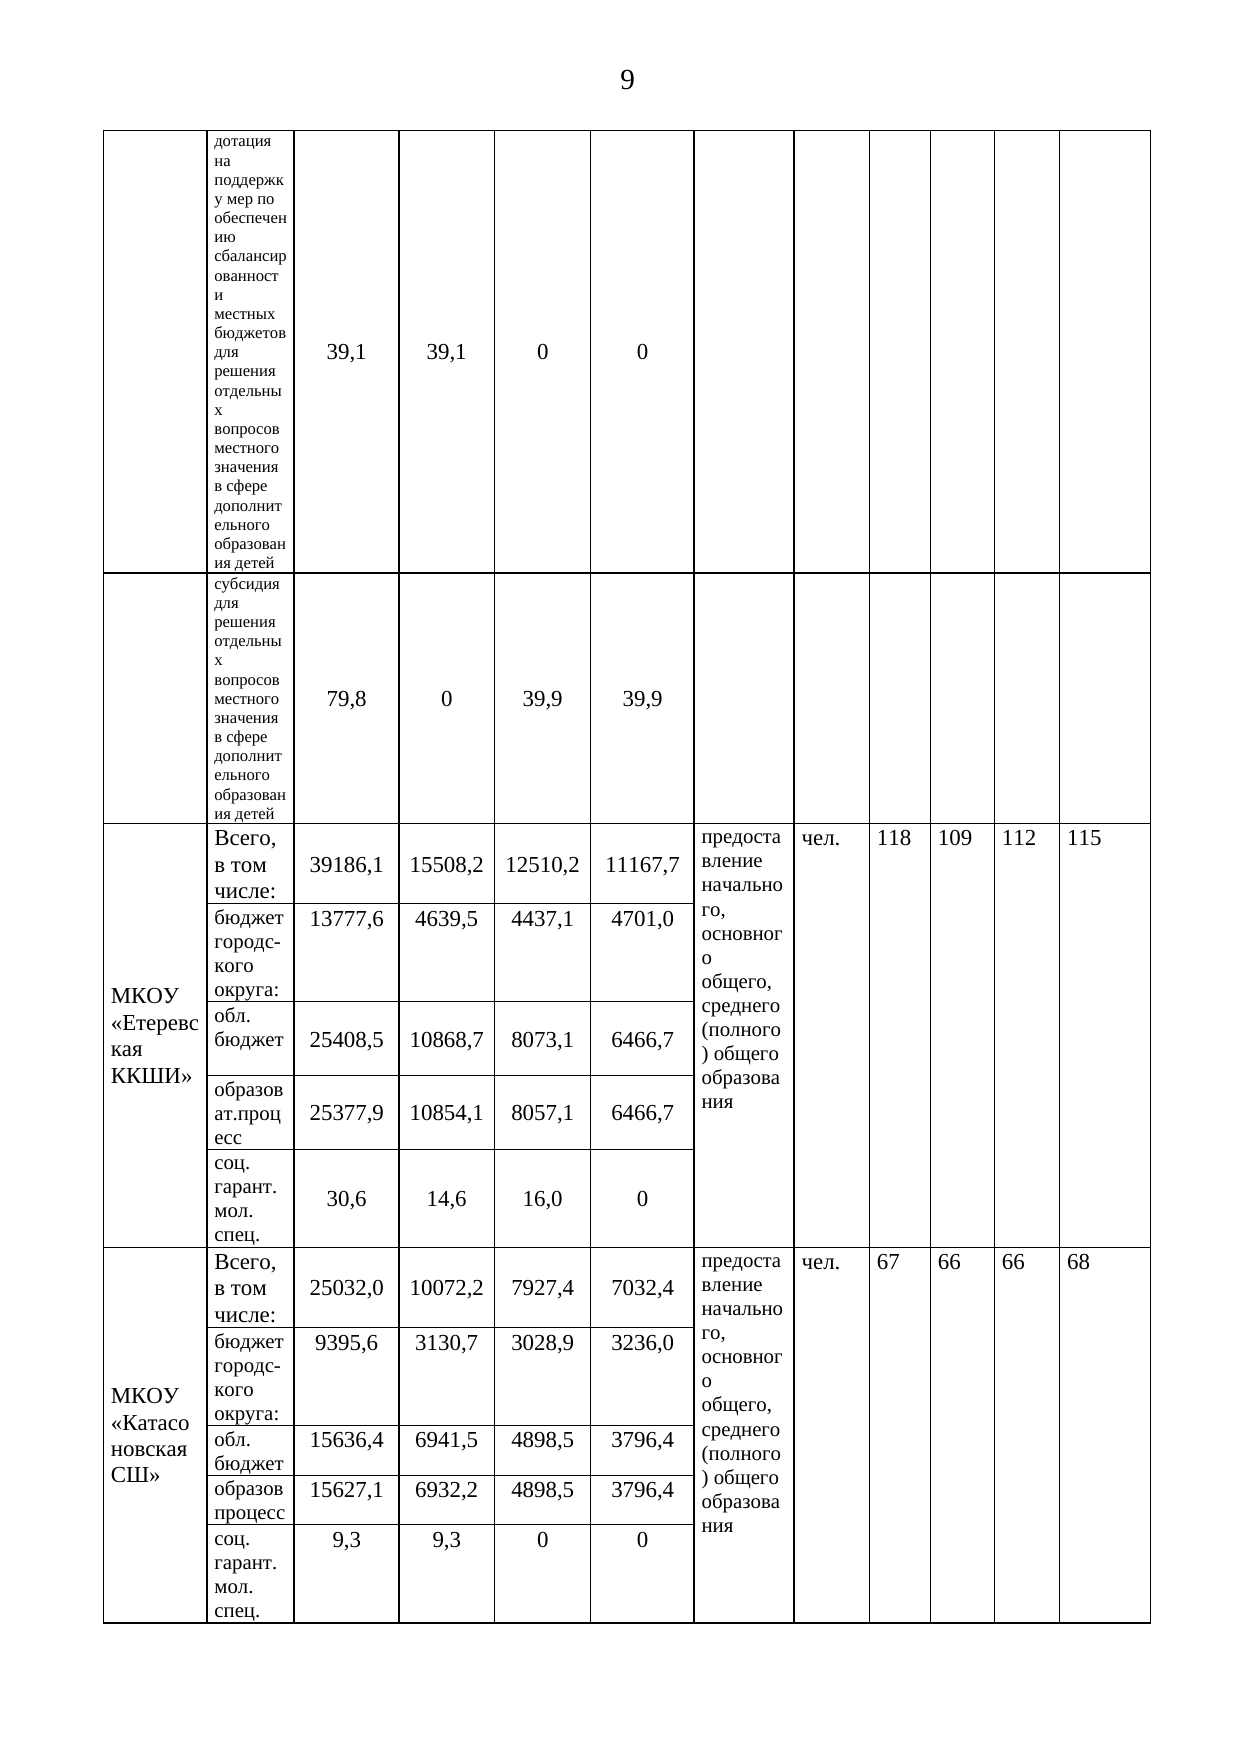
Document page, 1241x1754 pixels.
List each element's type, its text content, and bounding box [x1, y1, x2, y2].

table_cell [995, 574, 1059, 823]
table_cell 4701,0 [591, 904, 693, 1001]
table_cell 6466,7 [591, 1002, 693, 1075]
table_cell [695, 574, 793, 823]
table_cell 39,1 [400, 131, 494, 572]
table_cell [104, 574, 206, 823]
table_cell 12510,2 [495, 824, 590, 903]
table_cell 25377,9 [295, 1076, 398, 1149]
table_cell 10854,1 [400, 1076, 494, 1149]
table_cell 4898,5 [495, 1476, 590, 1524]
table_cell 8073,1 [495, 1002, 590, 1075]
table_cell бюджет городс-кого округа: [208, 904, 293, 1001]
table_cell 7032,4 [591, 1248, 693, 1327]
table_cell 39,9 [495, 574, 590, 823]
table_cell 118 [870, 824, 930, 1246]
table_cell МКОУ «Етеревская ККШИ» [104, 824, 206, 1246]
table_cell 25408,5 [295, 1002, 398, 1075]
table_cell 112 [995, 824, 1059, 1246]
table_cell 3130,7 [400, 1328, 494, 1425]
table_cell 14,6 [400, 1150, 494, 1246]
table_cell 10868,7 [400, 1002, 494, 1075]
table_cell образоват.процесс [208, 1076, 293, 1149]
table_cell 3796,4 [591, 1426, 693, 1474]
table_cell 10072,2 [400, 1248, 494, 1327]
table_cell 0 [591, 1525, 693, 1622]
table_cell 3028,9 [495, 1328, 590, 1425]
table_cell образов процесс [208, 1476, 293, 1524]
table_cell дотация на поддержку мер по обеспечению сбалансированности местных бюджетов для решения отдельных вопросов местного значения в сфере дополнительного образования детей [208, 131, 293, 572]
table_cell 30,6 [295, 1150, 398, 1246]
table_cell 0 [591, 1150, 693, 1246]
table_cell 66 [931, 1248, 994, 1622]
table_cell 7927,4 [495, 1248, 590, 1327]
table_cell 39186,1 [295, 824, 398, 903]
table_cell 11167,7 [591, 824, 693, 903]
table_cell 0 [400, 574, 494, 823]
table_cell [1060, 574, 1150, 823]
table_cell [931, 574, 994, 823]
table_cell 15636,4 [295, 1426, 398, 1474]
table_cell обл. бюджет [208, 1002, 293, 1075]
table_cell [795, 574, 869, 823]
table_cell 3796,4 [591, 1476, 693, 1524]
table_cell предоставление начального, основного общего, среднего (полного) общего образования [695, 824, 793, 1246]
table_cell 25032,0 [295, 1248, 398, 1327]
table_cell Всего, в том числе: [208, 1248, 293, 1327]
table_cell 115 [1060, 824, 1150, 1246]
table_cell соц. гарант. мол. спец. [208, 1150, 293, 1246]
table_cell 66 [995, 1248, 1059, 1622]
table_cell 109 [931, 824, 994, 1246]
table_cell 39,9 [591, 574, 693, 823]
table_cell МКОУ «Катасоновская СШ» [104, 1248, 206, 1622]
table_cell соц. гарант. мол. спец. [208, 1525, 293, 1622]
table_cell чел. [795, 824, 869, 1246]
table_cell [695, 1248, 793, 1622]
table_cell 6466,7 [591, 1076, 693, 1149]
table_cell [870, 574, 930, 823]
table_cell 8057,1 [495, 1076, 590, 1149]
table_cell 9,3 [400, 1525, 494, 1622]
table_cell обл. бюджет [208, 1426, 293, 1474]
table_cell 9,3 [295, 1525, 398, 1622]
table_cell 4898,5 [495, 1426, 590, 1474]
table_cell 3236,0 [591, 1328, 693, 1425]
table_cell субсидия для решения отдельных вопросов местного значения в сфере дополнительного образования детей [208, 574, 293, 823]
table_cell 0 [495, 1525, 590, 1622]
table_cell 6932,2 [400, 1476, 494, 1524]
table_cell Всего, в том числе: [208, 824, 293, 903]
table_cell 0 [591, 131, 693, 572]
table_cell чел. [795, 1248, 869, 1622]
table_cell 4639,5 [400, 904, 494, 1001]
table_cell 6941,5 [400, 1426, 494, 1474]
table_cell 68 [1060, 1248, 1150, 1622]
table_cell 15508,2 [400, 824, 494, 903]
table_cell 0 [495, 131, 590, 572]
table_cell 39,1 [295, 131, 398, 572]
table_cell 13777,6 [295, 904, 398, 1001]
table_cell 16,0 [495, 1150, 590, 1246]
table_cell бюджет городс-кого округа: [208, 1328, 293, 1425]
table_cell 15627,1 [295, 1476, 398, 1524]
table_cell 4437,1 [495, 904, 590, 1001]
table_cell 79,8 [295, 574, 398, 823]
table_cell 67 [870, 1248, 930, 1622]
table_cell 9395,6 [295, 1328, 398, 1425]
